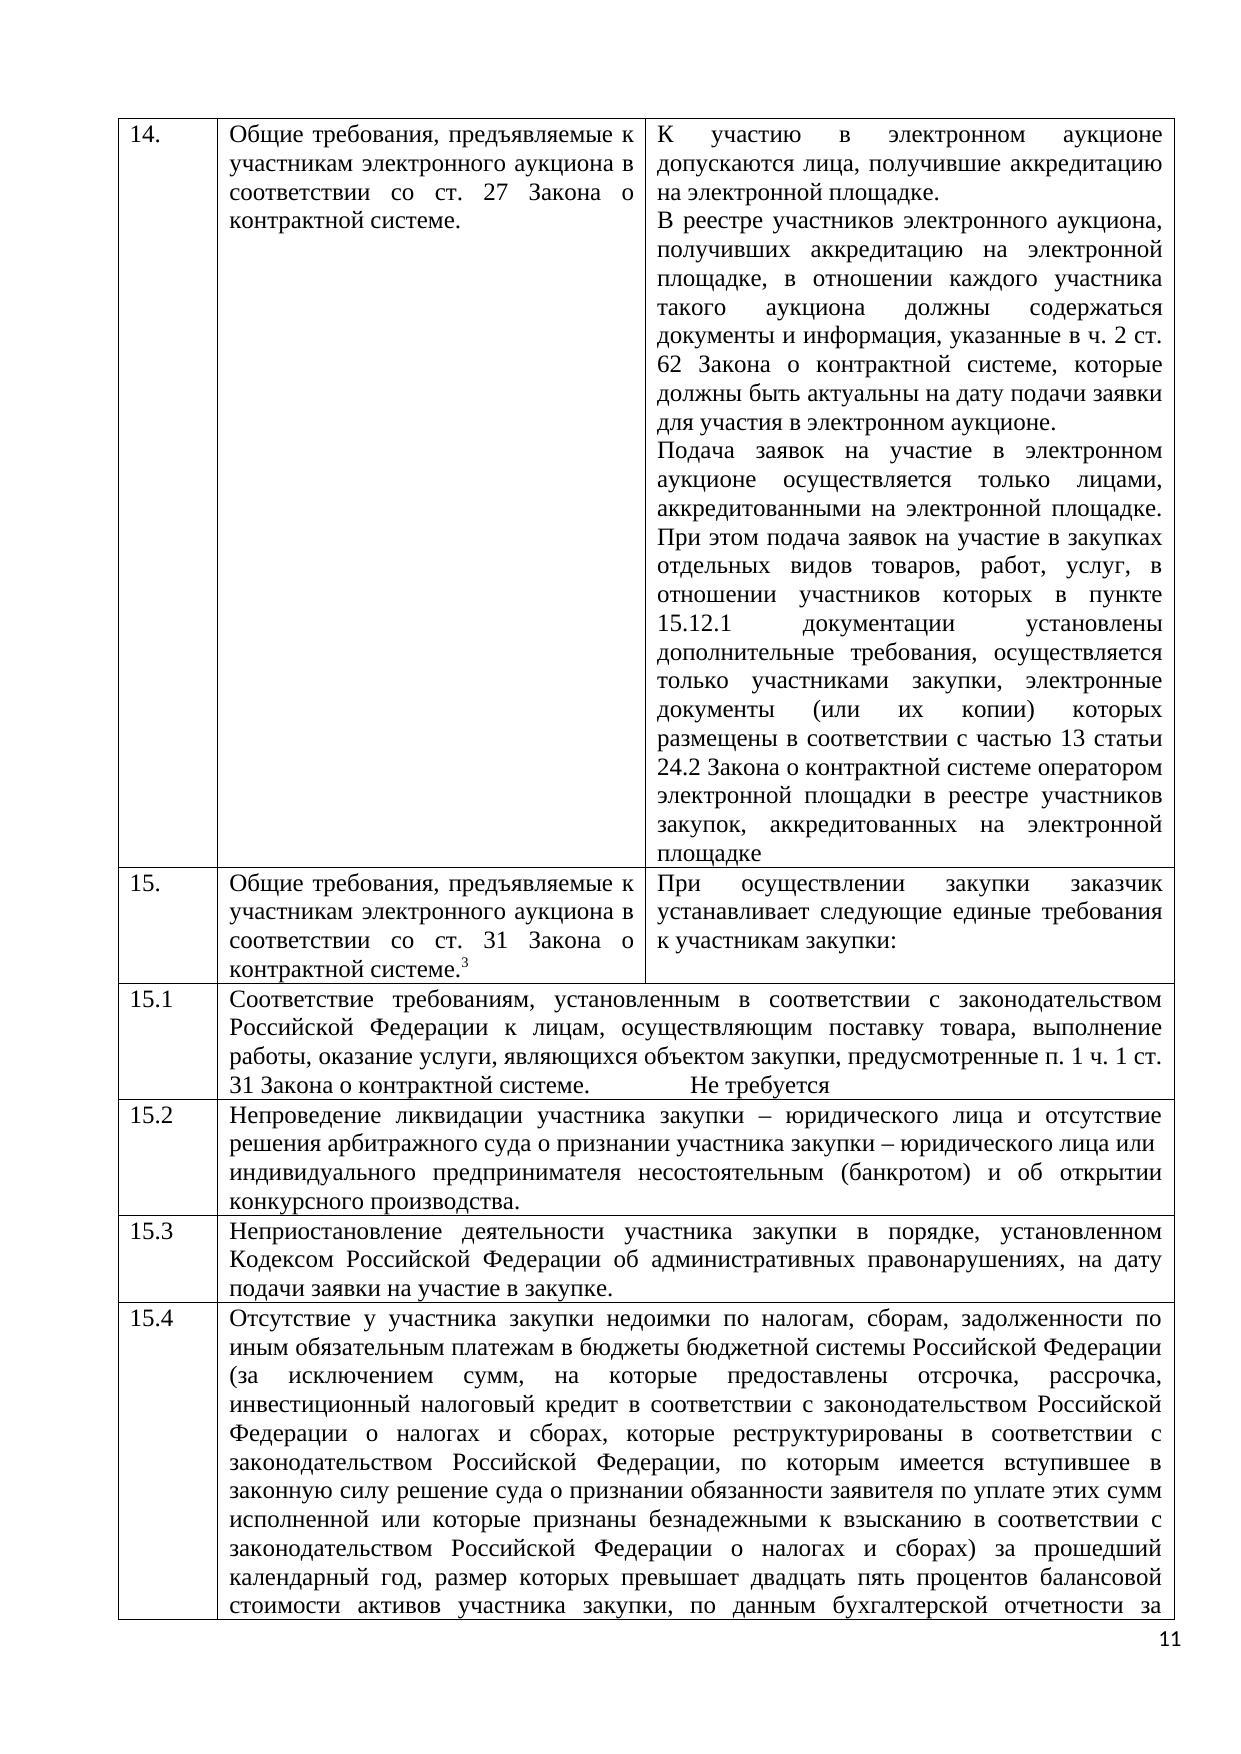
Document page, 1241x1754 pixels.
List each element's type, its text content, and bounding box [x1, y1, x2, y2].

table_cell К участию в электронном аукционе допускаются лица, получившие аккредитацию на электронной площадке. В реестре участников электронного аукциона, получивших аккредитацию на электронной площадке, в отношении каждого участника такого аукциона должны содержаться документы и информация, указанные в ч. 2 ст. 62 Закона о контрактной системе, которые должны быть актуальны на дату подачи заявки для участия в электронном аукционе. Подача заявок на участие в электронном аукционе осуществляется только лицами, аккредитованными на электронной площадке. При этом подача заявок на участие в закупках отдельных видов товаров, работ, услуг, в отношении участников которых в пункте 15.12.1 документации установлены дополнительные требования, осуществляется только участниками закупки, электронные документы (или их копии) которых размещены в соответствии с частью 13 статьи 24.2 Закона о контрактной системе оператором электронной площадки в реестре участников закупок, аккредитованных на электронной площадке [646, 119, 1174, 867]
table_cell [218, 1303, 1174, 1619]
table_cell При осуществлении закупки заказчик устанавливает следующие единые требования к участникам закупки: [646, 868, 1174, 983]
table_cell 15.2 [119, 1100, 217, 1215]
table_cell 15.4 [119, 1303, 217, 1619]
table_cell Неприостановление деятельности участника закупки в порядке, установленном Кодексом Российской Федерации об административных правонарушениях, на дату подачи заявки на участие в закупке. [218, 1216, 1174, 1302]
table_cell Соответствие требованиям, установленным в соответствии с законодательством Российской Федерации к лицам, осуществляющим поставку товара, выполнение работы, оказание услуги, являющихся объектом закупки, предусмотренные п. 1 ч. 1 ст. 31 Закона о контрактной системе. Не требуется [218, 984, 1174, 1099]
table_cell Общие требования, предъявляемые к участникам электронного аукциона в соответствии со ст. 27 Закона о контрактной системе. [218, 119, 645, 867]
table_cell 14. [119, 119, 217, 867]
table_cell Непроведение ликвидации участника закупки – юридического лица и отсутствие решения арбитражного суда о признании участника закупки – юридического лица или индивидуального предпринимателя несостоятельным (банкротом) и об открытии конкурсного производства. [218, 1100, 1174, 1215]
table_cell Общие требования, предъявляемые к участникам электронного аукциона в соответствии со ст. 31 Закона о контрактной системе.3 [218, 868, 645, 983]
table_cell 15.3 [119, 1216, 217, 1302]
table_cell 15. [119, 868, 217, 983]
table_cell 15.1 [119, 984, 217, 1099]
